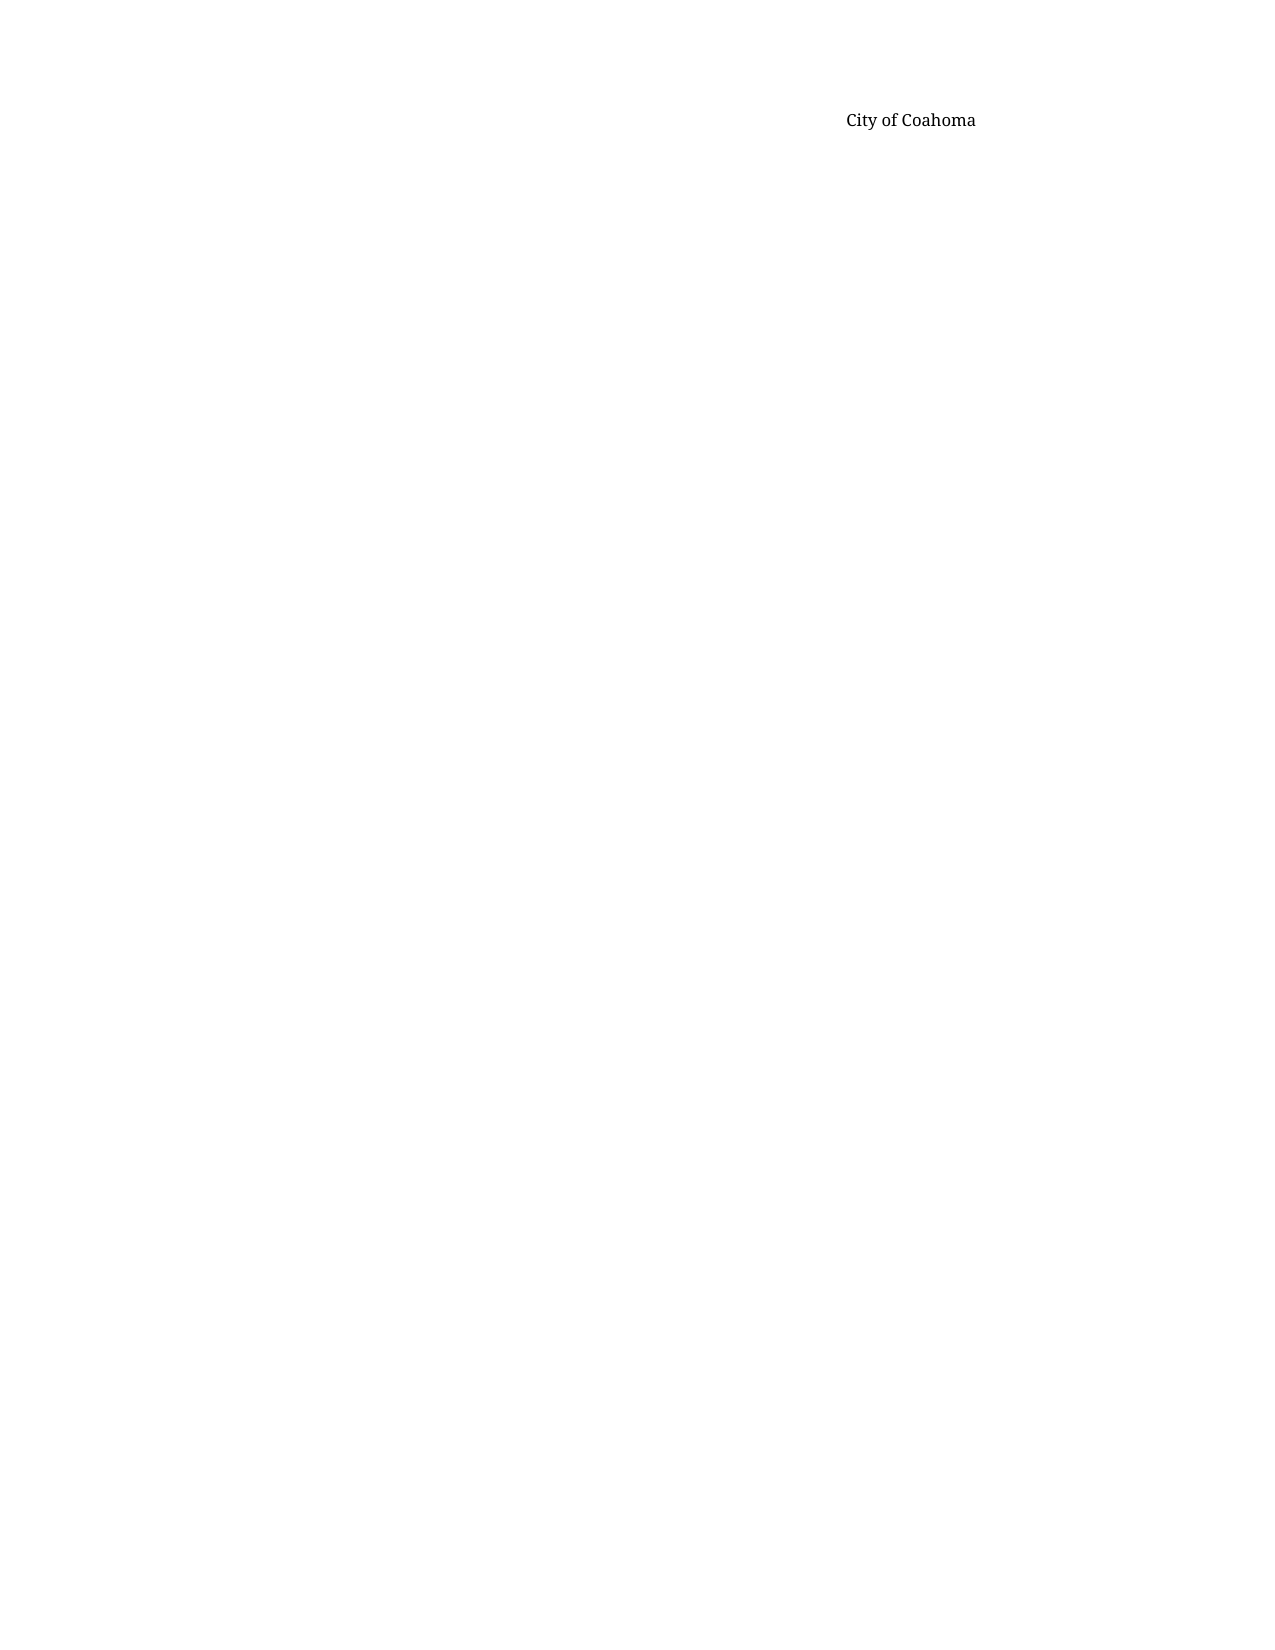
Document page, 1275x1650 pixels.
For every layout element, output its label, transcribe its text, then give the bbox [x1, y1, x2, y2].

text City of Coahoma [75, 109, 1200, 132]
